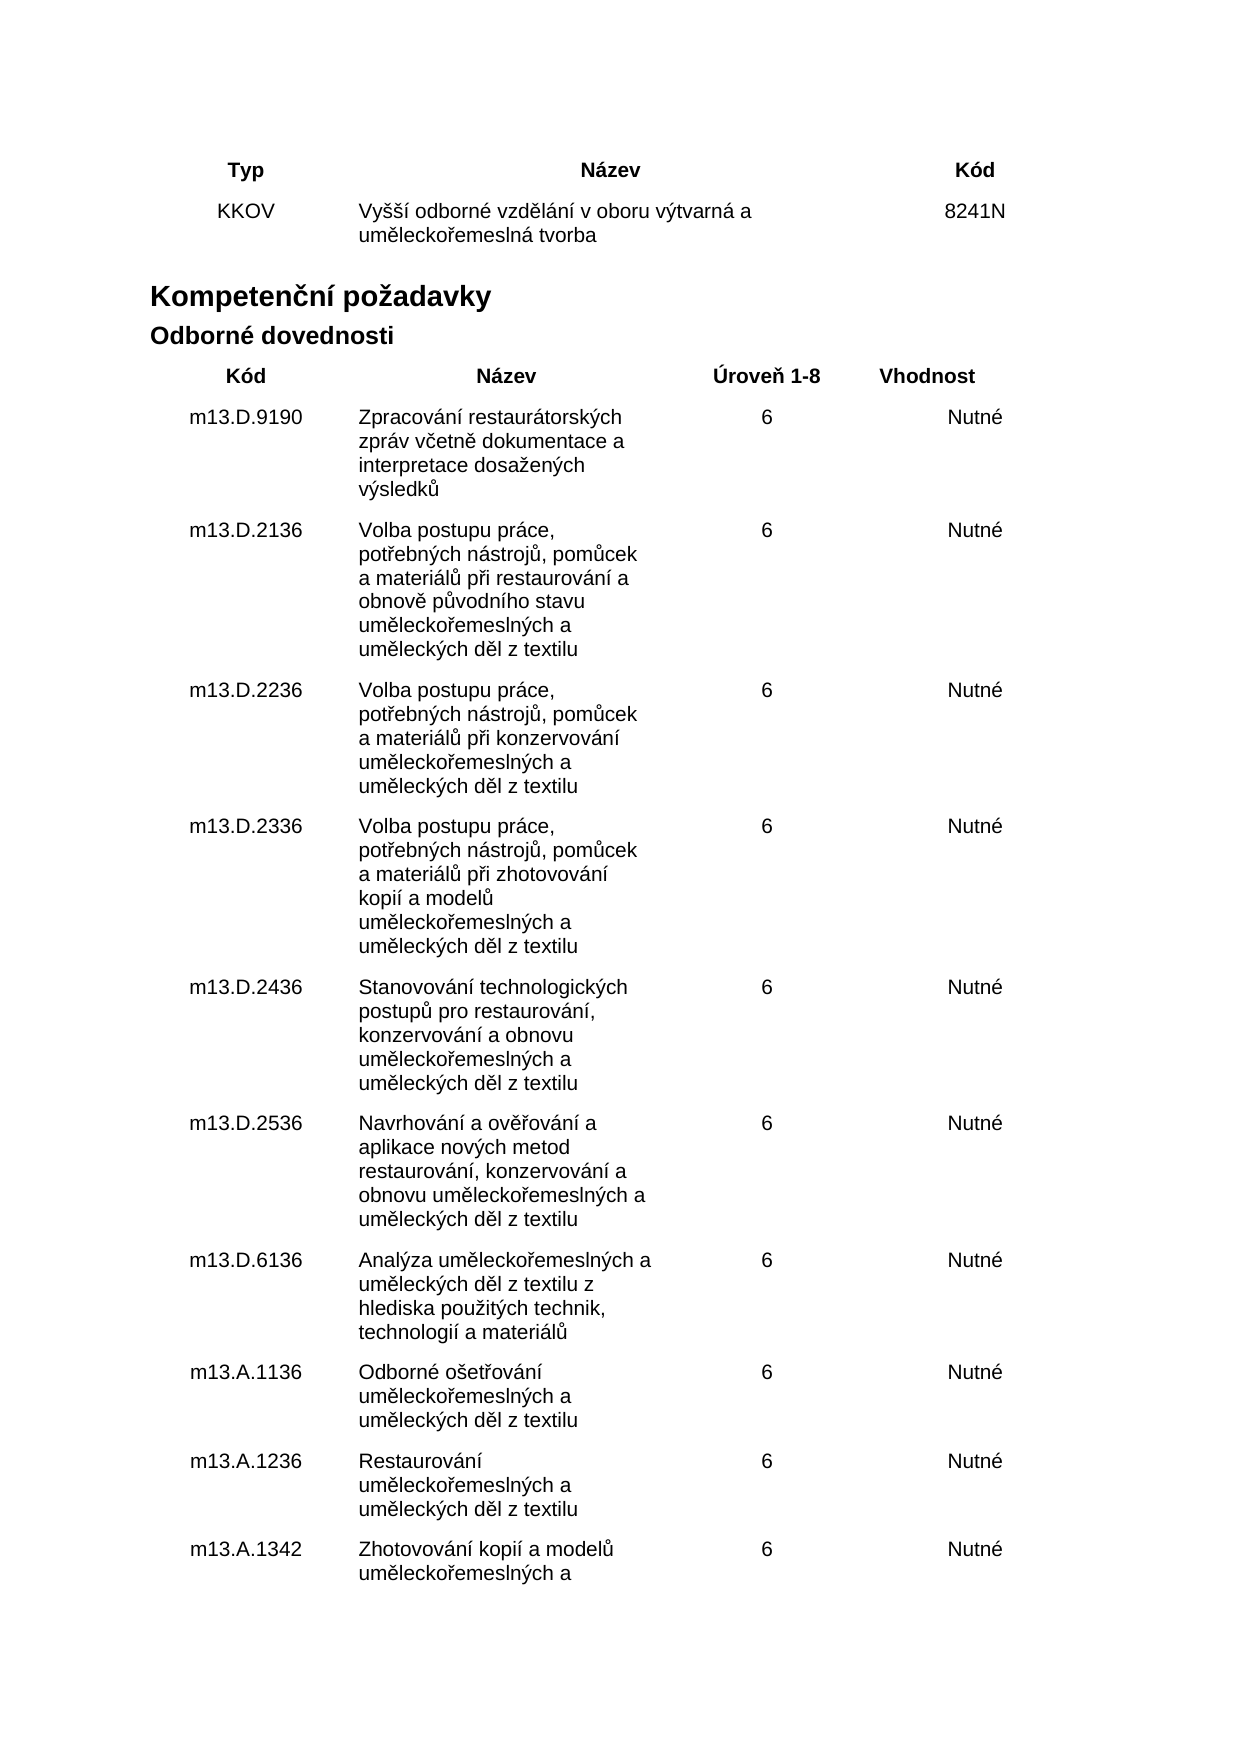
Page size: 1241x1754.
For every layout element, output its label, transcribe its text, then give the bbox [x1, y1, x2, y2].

table_cell Nutné [871, 1352, 1079, 1440]
table_cell Nutné [871, 1529, 1079, 1593]
subtitle Kompetenční požadavky [150, 279, 1090, 313]
table_header Název [350, 356, 662, 397]
table_cell Volba postupu práce, potřebných nástrojů, pomůcek a materiálů při zhotovování kopií a modelů uměleckořemeslných a uměleckých děl z textilu [350, 806, 662, 966]
table_cell Analýza uměleckořemeslných a uměleckých děl z textilu z hlediska použitých technik, technologií a materiálů [350, 1239, 662, 1352]
table_cell m13.D.2536 [142, 1103, 350, 1239]
table_cell Nutné [871, 1103, 1079, 1239]
table_header Úroveň 1-8 [663, 356, 871, 397]
table_cell Volba postupu práce, potřebných nástrojů, pomůcek a materiálů při konzervování uměleckořemeslných a uměleckých děl z textilu [350, 670, 662, 806]
table_cell 8241N [871, 191, 1079, 255]
table_header Typ [142, 150, 350, 191]
table_cell m13.D.2436 [142, 966, 350, 1103]
table_cell Nutné [871, 1440, 1079, 1529]
table_header Kód [871, 150, 1079, 191]
table_cell Nutné [871, 670, 1079, 806]
table_cell Odborné ošetřování uměleckořemeslných a uměleckých děl z textilu [350, 1352, 662, 1440]
table_cell 6 [663, 397, 871, 509]
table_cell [350, 1529, 662, 1593]
table_cell m13.D.6136 [142, 1239, 350, 1352]
table_cell Restaurování uměleckořemeslných a uměleckých děl z textilu [350, 1440, 662, 1529]
table_cell Nutné [871, 1239, 1079, 1352]
table_header Vhodnost [871, 356, 1079, 397]
table_cell Zpracování restaurátorských zpráv včetně dokumentace a interpretace dosažených výsledků [350, 397, 662, 509]
table_cell 6 [663, 806, 871, 966]
subtitle Odborné dovednosti [150, 321, 1090, 350]
table_cell Nutné [871, 509, 1079, 669]
table_cell 6 [663, 1352, 871, 1440]
table_cell Nutné [871, 806, 1079, 966]
table_cell m13.D.2136 [142, 509, 350, 669]
table_cell 6 [663, 966, 871, 1103]
table_cell 6 [663, 1103, 871, 1239]
table_cell Vyšší odborné vzdělání v oboru výtvarná a uměleckořemeslná tvorba [350, 191, 871, 255]
table_cell m13.D.9190 [142, 397, 350, 509]
table_header Název [350, 150, 871, 191]
table_cell 6 [663, 1440, 871, 1529]
table_cell 6 [663, 509, 871, 669]
table_cell 6 [663, 670, 871, 806]
table_cell Stanovování technologických postupů pro restaurování, konzervování a obnovu uměleckořemeslných a uměleckých děl z textilu [350, 966, 662, 1103]
table_cell Volba postupu práce, potřebných nástrojů, pomůcek a materiálů při restaurování a obnově původního stavu uměleckořemeslných a uměleckých děl z textilu [350, 509, 662, 669]
table_cell KKOV [142, 191, 350, 255]
table_cell m13.A.1236 [142, 1440, 350, 1529]
table_cell Navrhování a ověřování a aplikace nových metod restaurování, konzervování a obnovu uměleckořemeslných a uměleckých děl z textilu [350, 1103, 662, 1239]
table_cell 6 [663, 1529, 871, 1593]
table_cell m13.A.1342 [142, 1529, 350, 1593]
table_cell m13.A.1136 [142, 1352, 350, 1440]
table_cell Nutné [871, 966, 1079, 1103]
table_cell Nutné [871, 397, 1079, 509]
table_cell m13.D.2336 [142, 806, 350, 966]
table_cell 6 [663, 1239, 871, 1352]
table_cell m13.D.2236 [142, 670, 350, 806]
table_header Kód [142, 356, 350, 397]
